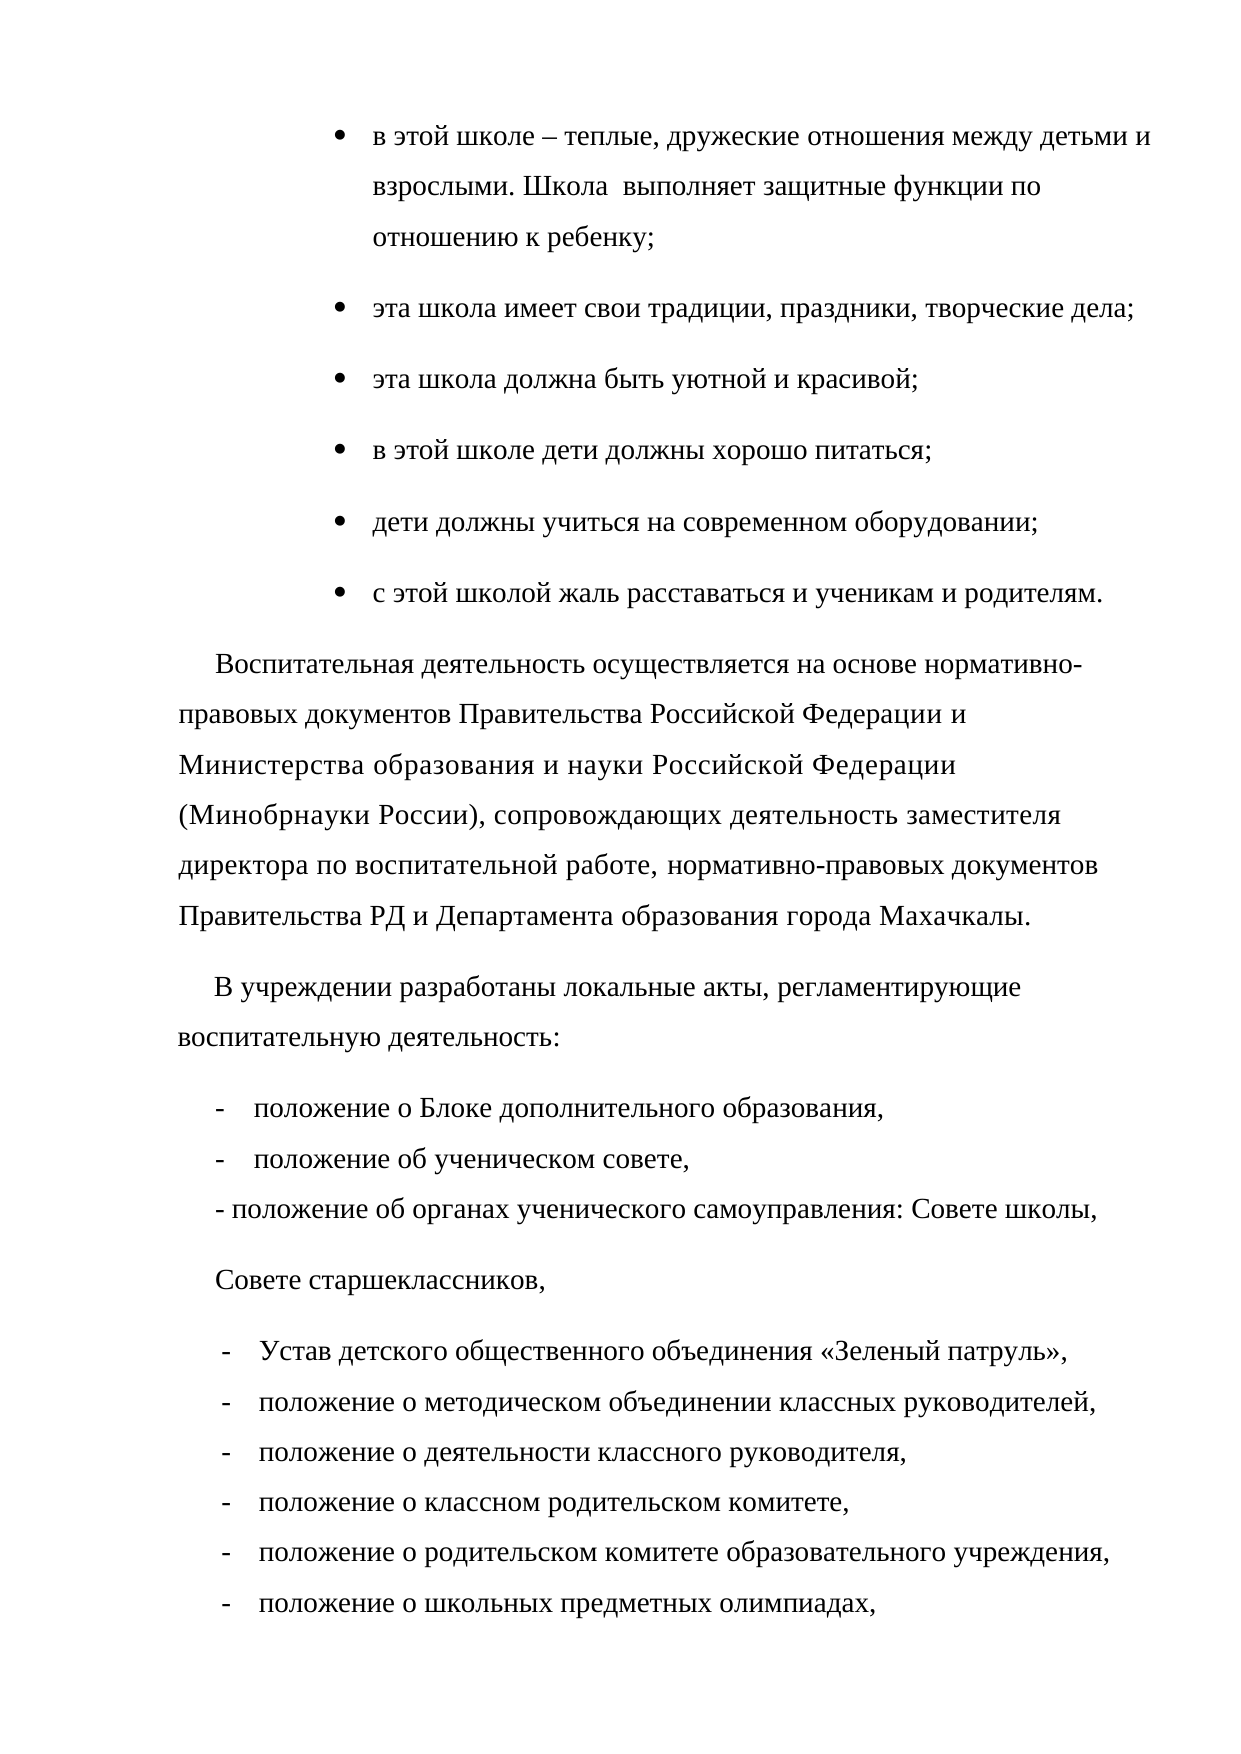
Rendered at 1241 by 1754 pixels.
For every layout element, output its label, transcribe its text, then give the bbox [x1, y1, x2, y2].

text - положение о Блоке дополнительного образования, - положение об ученическом совете, - положение об органах ученического самоуправления: Совете школы, [215, 1090, 1152, 1224]
list Устав детского общественного объединения «Зеленый патруль», [221, 1333, 1152, 1367]
list дети должны учиться на современном оборудовании; [335, 504, 1152, 537]
text Совете старшеклассников, [215, 1262, 1152, 1296]
list положение о классном родительском комитете, [221, 1484, 1152, 1518]
text Воспитательная деятельность осуществляется на основе нормативно-правовых документов Правительства Российской Федерации и Министерства образования и науки Российской Федерации (Минобрнауки России), сопровождающих деятельность заместителя директора по воспитательной работе, нормативно-правовых документов Правительства РД и Департамента образования города Махачкалы. [178, 646, 1152, 931]
list положение о деятельности классного руководителя, [221, 1434, 1152, 1467]
list в этой школе дети должны хорошо питаться; [335, 432, 1152, 466]
list положение о школьных предметных олимпиадах, [221, 1585, 1152, 1618]
text В учреждении разработаны локальные акты, регламентирующие воспитательную деятельность: [177, 969, 1152, 1053]
list эта школа должна быть уютной и красивой; [335, 361, 1152, 395]
list положение о методическом объединении классных руководителей, [221, 1384, 1152, 1417]
list положение о родительском комитете образовательного учреждения, [221, 1534, 1152, 1568]
list в этой школе – теплые, дружеские отношения между детьми и взрослыми. Школа выполняет защитные функции по отношению к ребенку; [335, 118, 1152, 252]
list эта школа имеет свои традиции, праздники, творческие дела; [335, 290, 1152, 324]
list с этой школой жаль расставаться и ученикам и родителям. [335, 575, 1152, 609]
